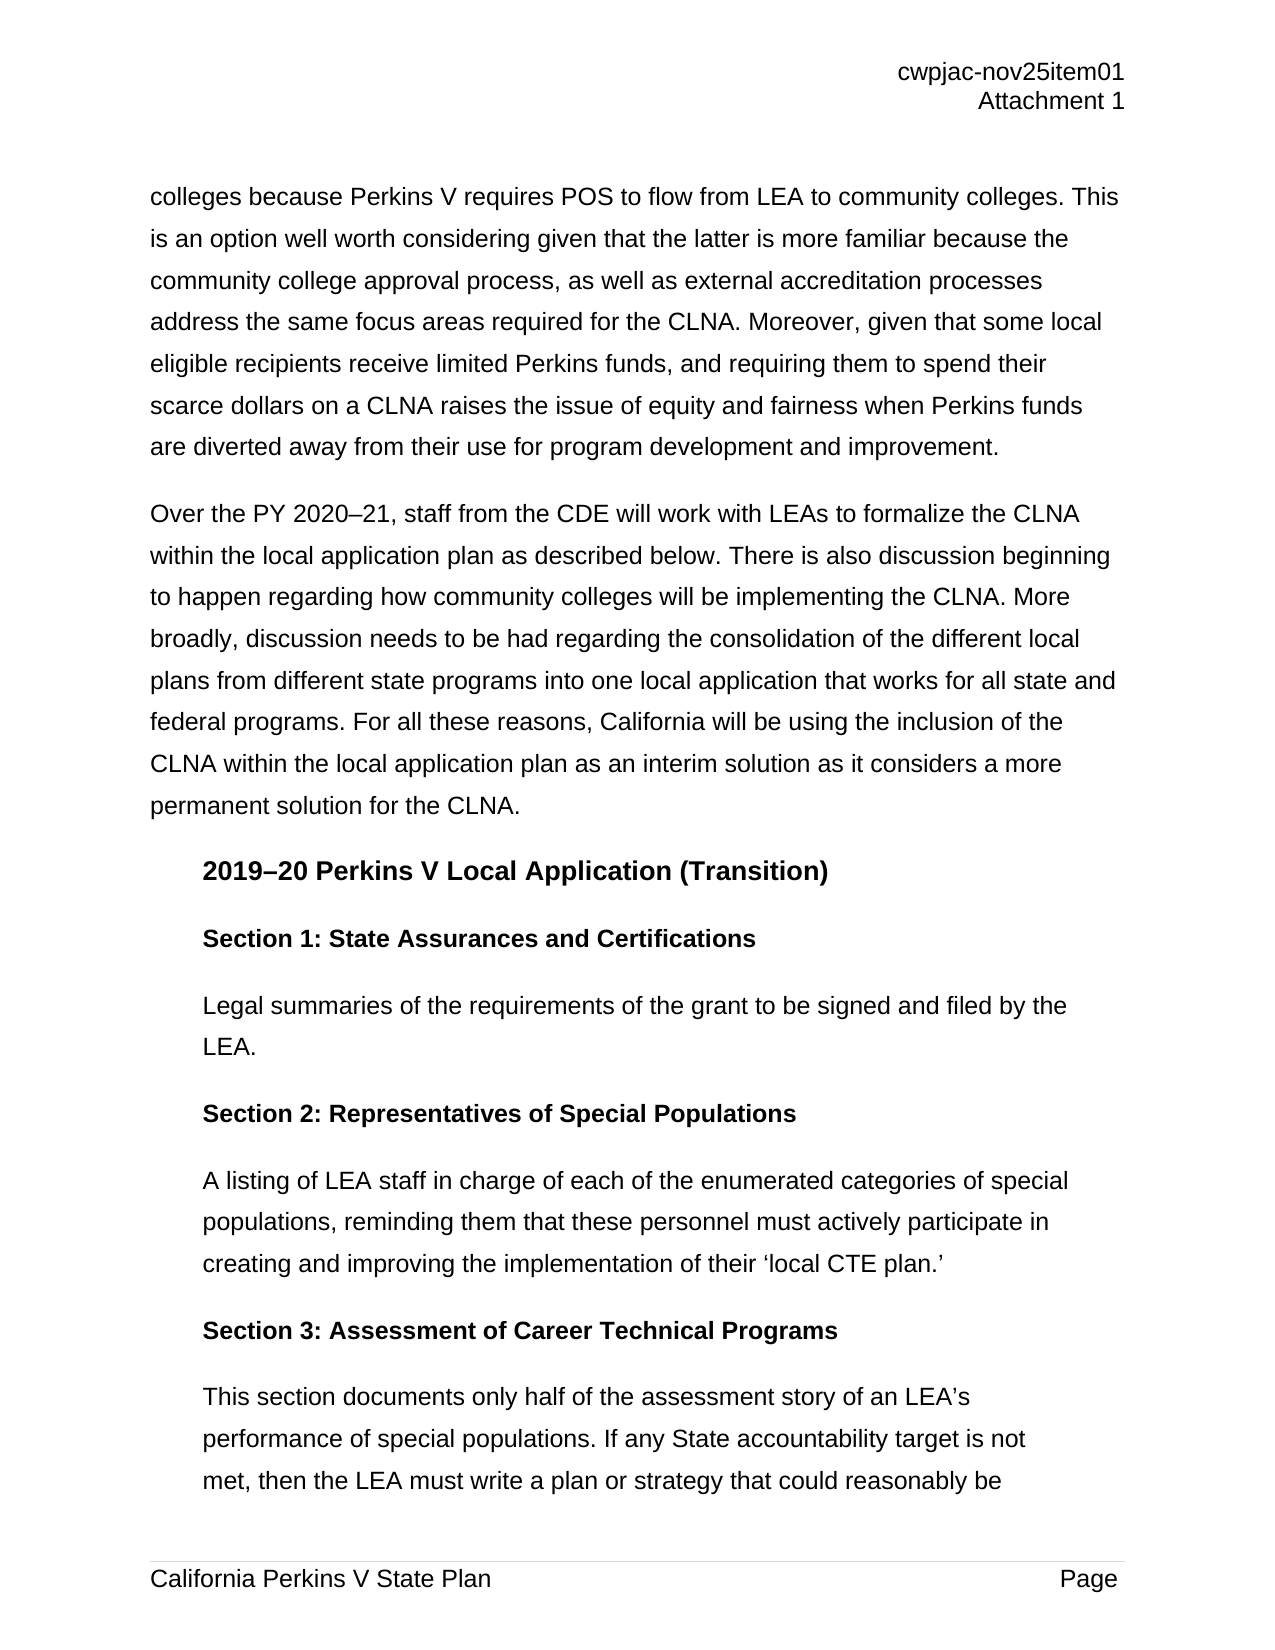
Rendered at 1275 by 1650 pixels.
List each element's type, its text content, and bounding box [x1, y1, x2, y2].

text Section 2: Representatives of Special Populations [202, 1086, 1072, 1128]
text A listing of LEA staff in charge of each of the enumerated categories of special populations, reminding them that these personnel must actively participate in creating and improving the implementation of their ‘local CTE plan.’ [202, 1153, 1072, 1278]
text Legal summaries of the requirements of the grant to be signed and filed by the LEA. [202, 978, 1072, 1061]
text Section 1: State Assurances and Certifications [202, 911, 1072, 953]
text Section 3: Assessment of Career Technical Programs [202, 1303, 1072, 1344]
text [202, 1369, 1072, 1494]
text 2019–20 Perkins V Local Application (Transition) [202, 844, 1072, 886]
text Over the PY 2020–21, staff from the CDE will work with LEAs to formalize the CLNA within the local application plan as described below. There is also discussion beginning to happen regarding how community colleges will be implementing the CLNA. More broadly, discussion needs to be had regarding the consolidation of the different local plans from different state programs into one local application that works for all state and federal programs. For all these reasons, California will be using the inclusion of the CLNA within the local application plan as an interim solution as it considers a more permanent solution for the CLNA. [150, 486, 1125, 819]
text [150, 169, 1125, 461]
